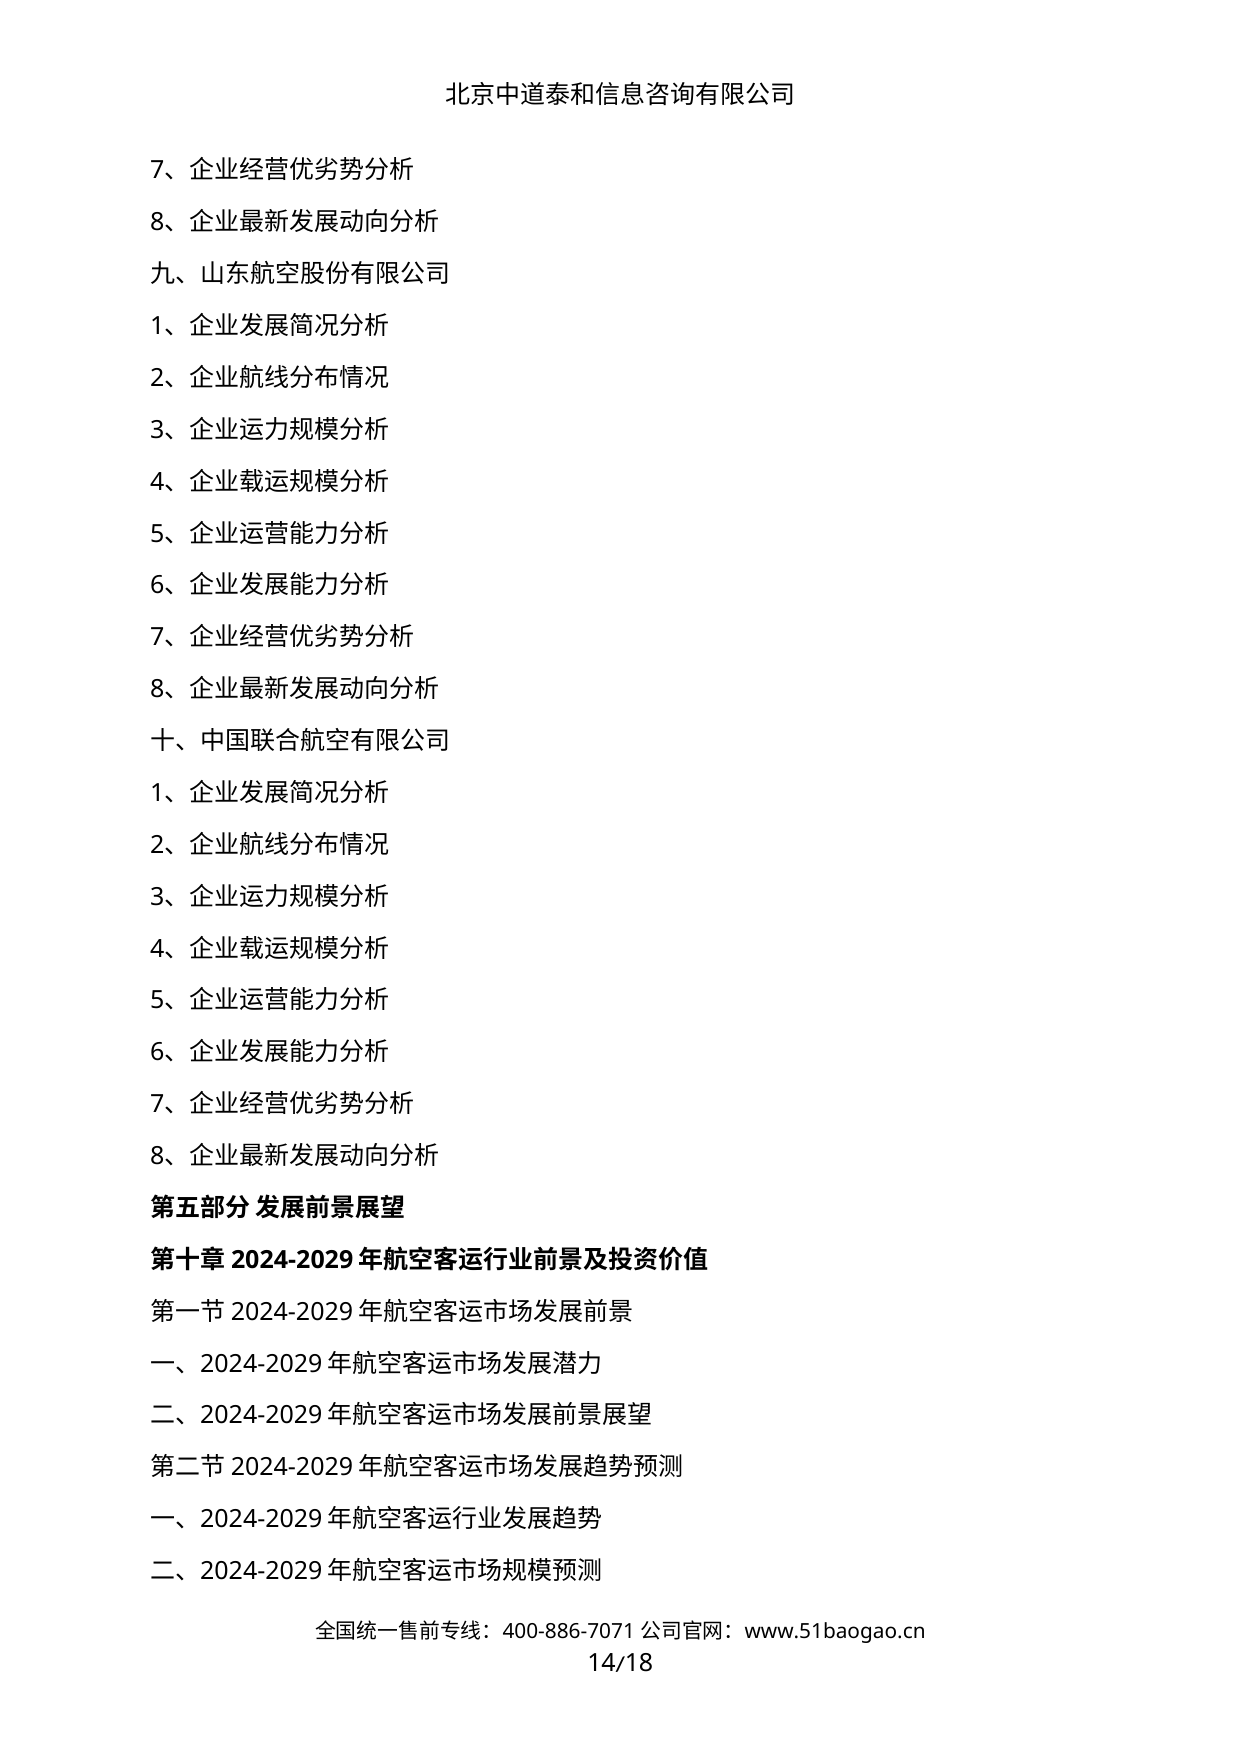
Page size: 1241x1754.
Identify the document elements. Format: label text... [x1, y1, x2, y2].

text 5、企业运营能力分析 [150, 513, 1090, 549]
text 7、企业经营优劣势分析 [150, 150, 1090, 186]
text 6、企业发展能力分析 [150, 1032, 1090, 1068]
text 1、企业发展简况分析 [150, 772, 1090, 809]
text 8、企业最新发展动向分析 [150, 1136, 1090, 1172]
text 4、企业载运规模分析 [150, 928, 1090, 964]
text 二、2024-2029年航空客运市场规模预测 [150, 1551, 1090, 1587]
text 4、企业载运规模分析 [150, 461, 1090, 497]
text 十、中国联合航空有限公司 [150, 721, 1090, 757]
text 第一节 2024-2029年航空客运市场发展前景 [150, 1291, 1090, 1327]
text 3、企业运力规模分析 [150, 876, 1090, 912]
text 2、企业航线分布情况 [150, 824, 1090, 861]
text 5、企业运营能力分析 [150, 980, 1090, 1016]
text 8、企业最新发展动向分析 [150, 202, 1090, 238]
text 8、企业最新发展动向分析 [150, 669, 1090, 705]
text 7、企业经营优劣势分析 [150, 617, 1090, 653]
text 7、企业经营优劣势分析 [150, 1084, 1090, 1120]
text 1、企业发展简况分析 [150, 306, 1090, 342]
text 二、2024-2029年航空客运市场发展前景展望 [150, 1395, 1090, 1431]
text 3、企业运力规模分析 [150, 409, 1090, 446]
text 6、企业发展能力分析 [150, 565, 1090, 601]
text 第五部分 发展前景展望 [150, 1187, 1090, 1224]
text 一、2024-2029年航空客运市场发展潜力 [150, 1343, 1090, 1379]
text 九、山东航空股份有限公司 [150, 254, 1090, 290]
text 第二节 2024-2029年航空客运市场发展趋势预测 [150, 1447, 1090, 1483]
text 一、2024-2029年航空客运行业发展趋势 [150, 1499, 1090, 1535]
text 第十章 2024-2029年航空客运行业前景及投资价值 [150, 1239, 1090, 1276]
text 2、企业航线分布情况 [150, 357, 1090, 394]
